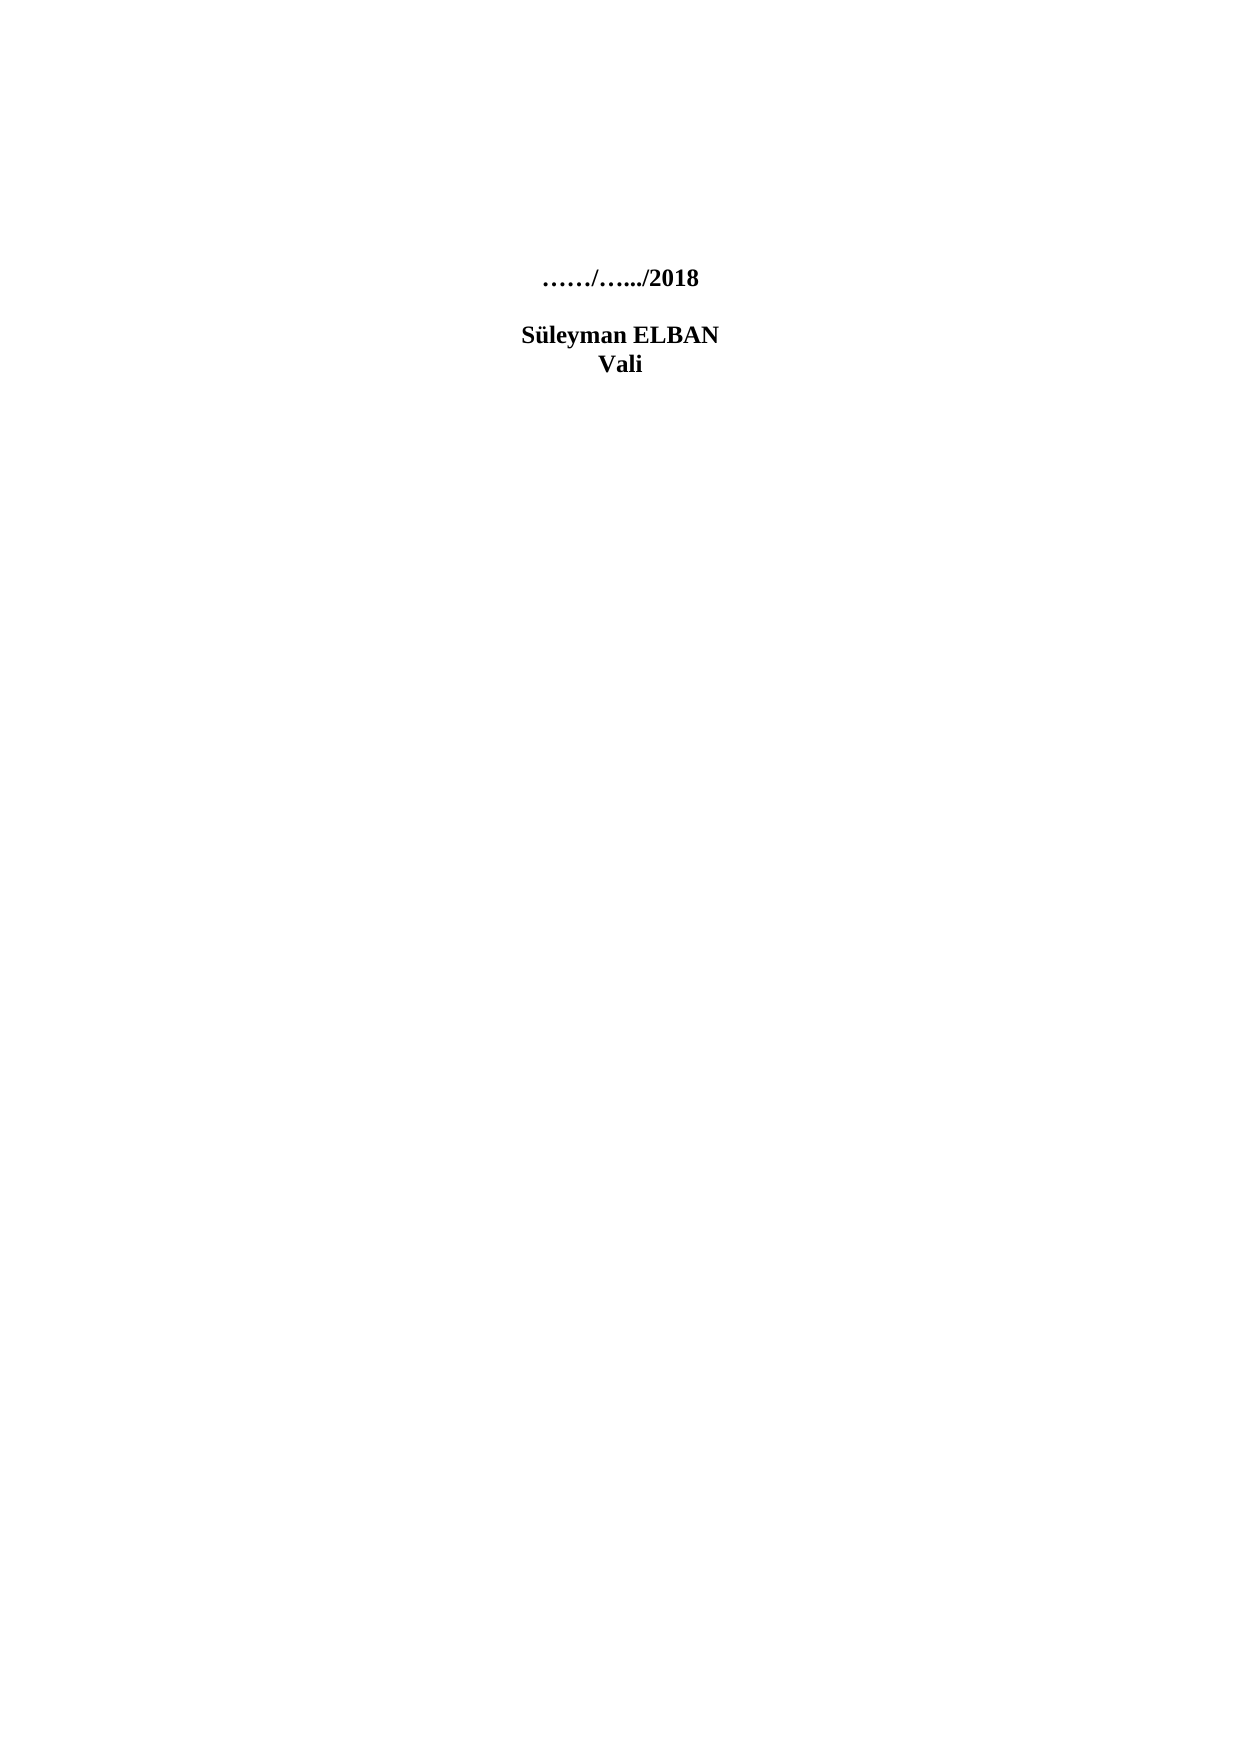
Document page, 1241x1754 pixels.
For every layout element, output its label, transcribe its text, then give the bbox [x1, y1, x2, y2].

text ……/….../2018 [148, 263, 1093, 291]
text Süleyman ELBAN [148, 320, 1093, 349]
text Vali [148, 349, 1093, 378]
